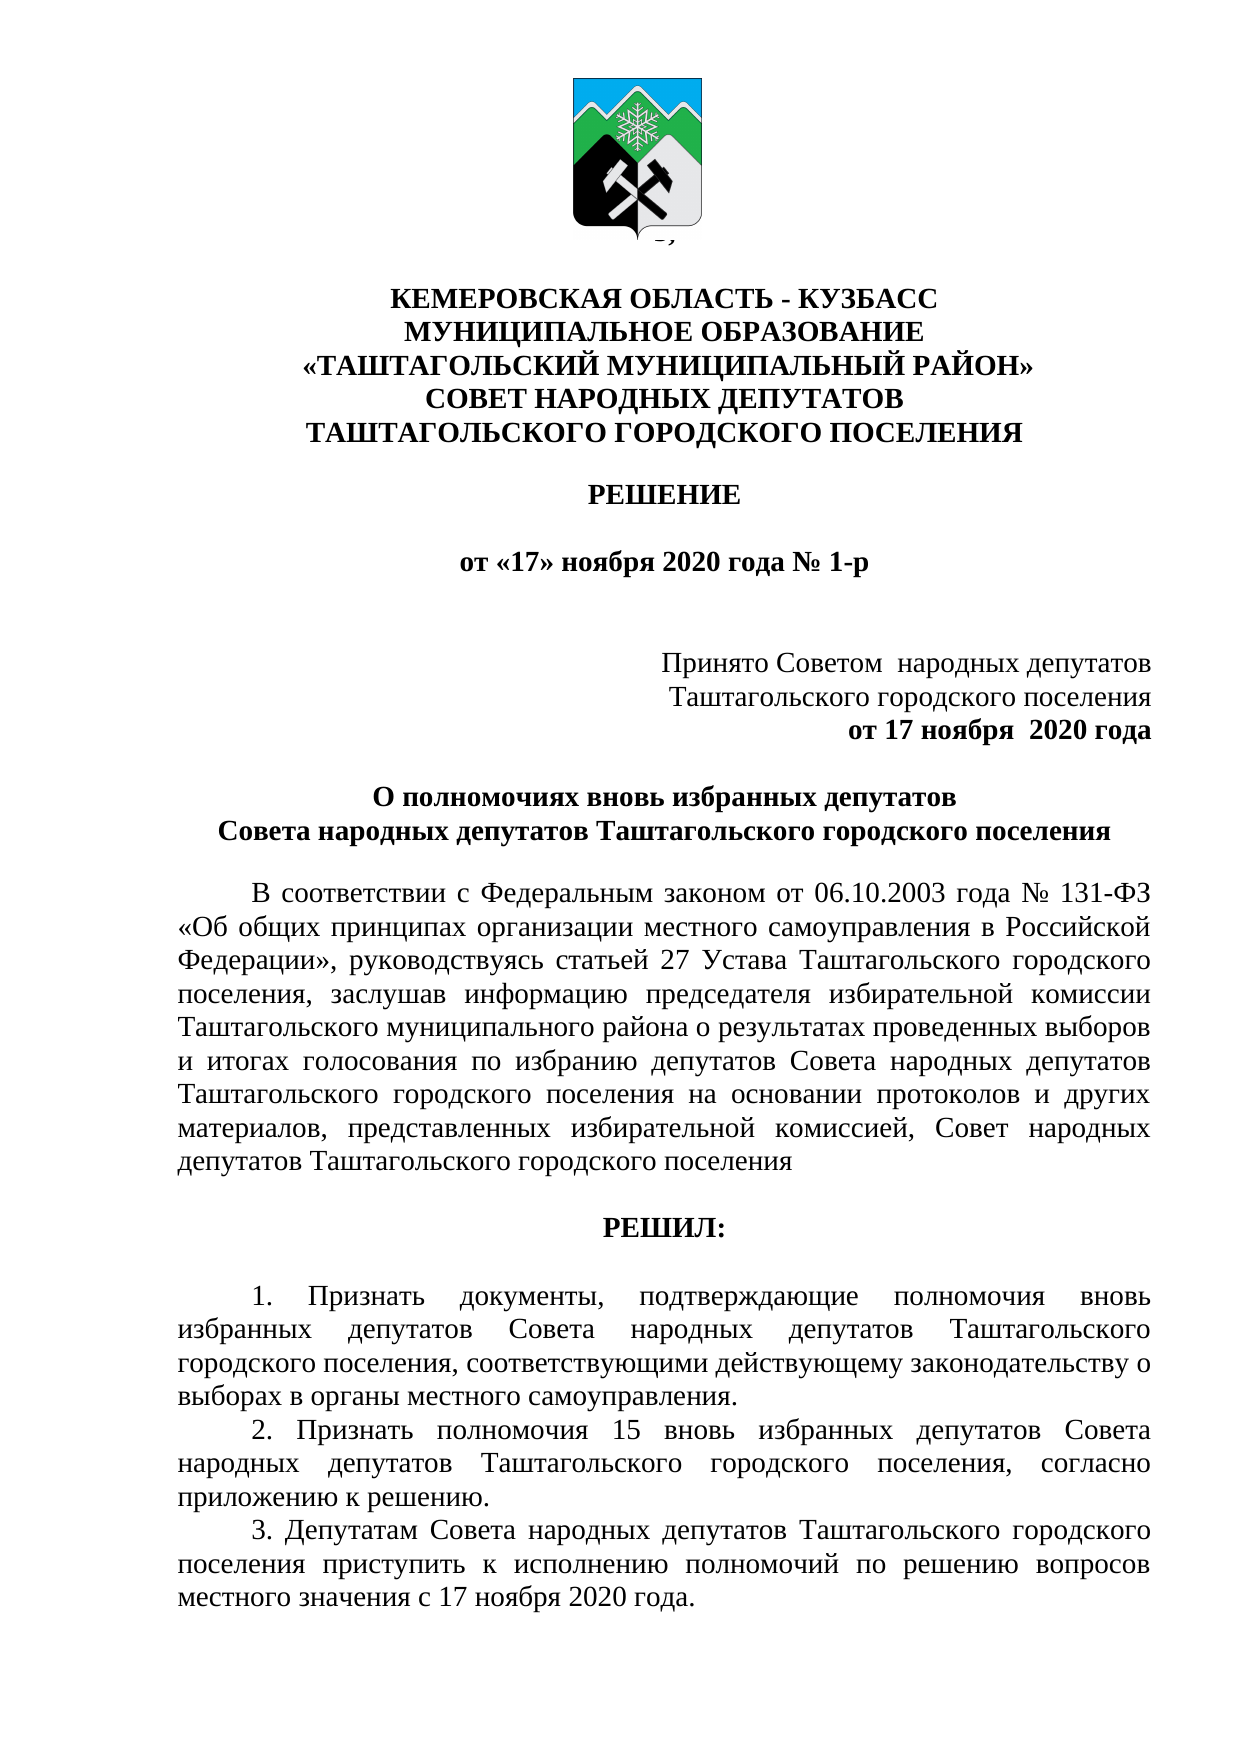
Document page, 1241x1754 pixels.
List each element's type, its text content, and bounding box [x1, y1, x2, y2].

text О полномочиях вновь избранных депутатов [177, 779, 1152, 813]
title Таштагольского городского поселения [177, 679, 1152, 712]
text 1. Признать документы, подтверждающие полномочия вновь избранных депутатов Совета народных депутатов Таштагольского городского поселения, соответствующими действующему законодательству о выборах в органы местного самоуправления. [177, 1278, 1152, 1412]
title Принято Советом народных депутатов [177, 645, 1152, 679]
picture [573, 86, 702, 240]
text 2. Признать полномочия 15 вновь избранных депутатов Совета народных депутатов Таштагольского городского поселения, согласно приложению к решению. [177, 1412, 1152, 1512]
text 3, [177, 214, 1152, 247]
text 3. Депутатам Совета народных депутатов Таштагольского городского поселения приступить к исполнению полномочий по решению вопросов местного значения с 17 ноября 2020 года. [177, 1512, 1152, 1613]
text Совета народных депутатов Таштагольского городского поселения [177, 813, 1152, 846]
text «ТАШТАГОЛЬСКИЙ МУНИЦИПАЛЬНЫЙ РАЙОН» [177, 348, 1152, 382]
text ТАШТАГОЛЬСКОГО ГОРОДСКОГО ПОСЕЛЕНИЯ [177, 415, 1152, 449]
text СОВЕТ НАРОДНЫХ ДЕПУТАТОВ [177, 382, 1152, 415]
text от 17 ноября 2020 года [177, 712, 1152, 746]
text КЕМЕРОВСКАЯ ОБЛАСТЬ - КУЗБАСС [177, 281, 1152, 314]
text В соответствии с Федеральным законом от 06.10.2003 года № 131-ФЗ «Об общих принципах организации местного самоуправления в Российской Федерации», руководствуясь статьей 27 Устава Таштагольского городского поселения, заслушав информацию председателя избирательной комиссии Таштагольского муниципального района о результатах проведенных выборов и итогах голосования по избранию депутатов Совета народных депутатов Таштагольского городского поселения на основании протоколов и других материалов, представленных избирательной комиссией, Совет народных депутатов Таштагольского городского поселения [177, 875, 1152, 1177]
text от «17» ноября 2020 года № 1-р [177, 544, 1152, 578]
text МУНИЦИПАЛЬНОЕ ОБРАЗОВАНИЕ [177, 314, 1152, 348]
text РЕШИЛ: [177, 1211, 1152, 1244]
text РЕШЕНИЕ [177, 477, 1152, 511]
